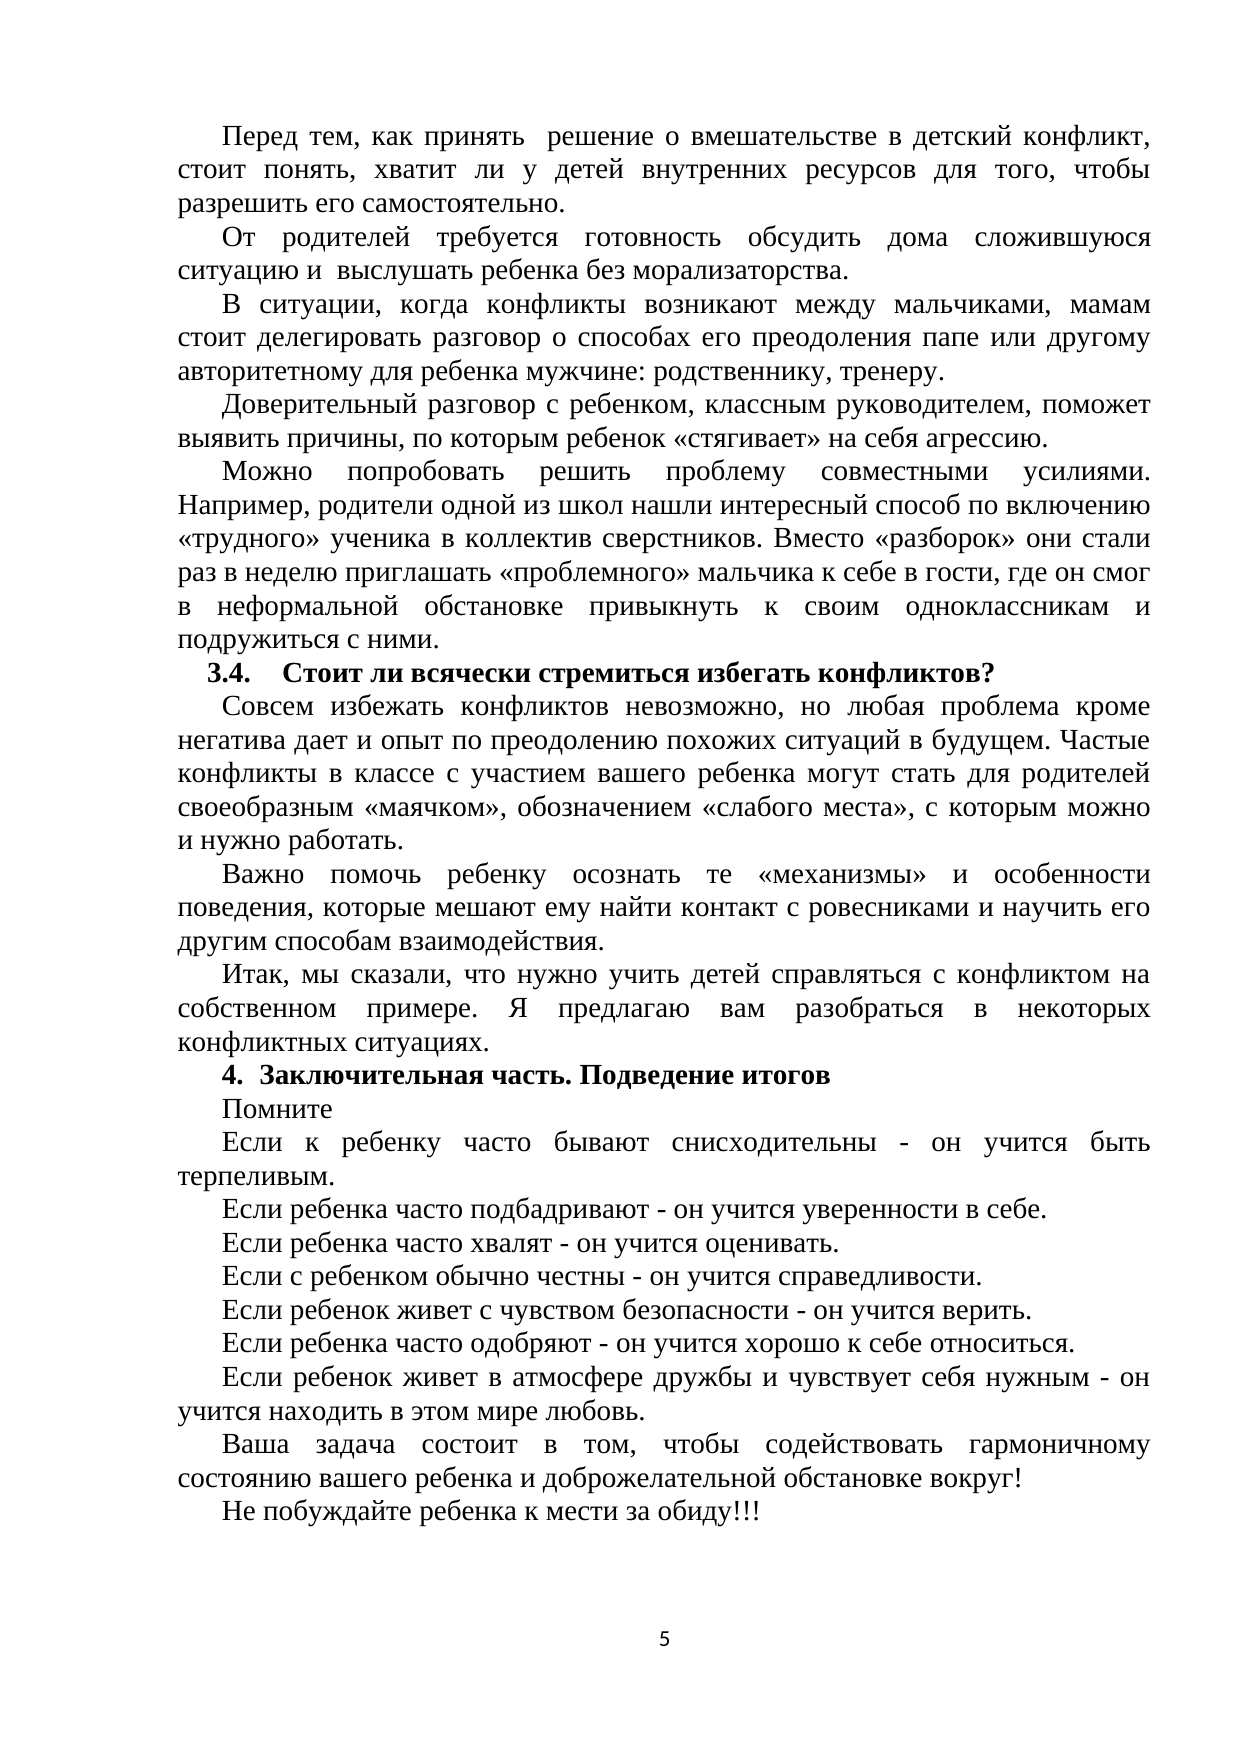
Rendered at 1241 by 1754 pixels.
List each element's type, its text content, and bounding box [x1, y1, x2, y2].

text Совсем избежать конфликтов невозможно, но любая проблема кроме негатива дает и опыт по преодолению похожих ситуаций в будущем. Частые конфликты в классе с участием вашего ребенка могут стать для родителей своеобразным «маячком», обозначением «слабого места», с которым можно и нужно работать. [177, 688, 1152, 856]
list Стоит ли всячески стремиться избегать конфликтов? [207, 655, 1152, 688]
text Можно попробовать решить проблему совместными усилиями. Например, родители одной из школ нашли интересный способ по включению «трудного» ученика в коллектив сверстников. Вместо «разборок» они стали раз в неделю приглашать «проблемного» мальчика к себе в гости, где он смог в неформальной обстановке привыкнуть к своим одноклассникам и подружиться с ними. [177, 453, 1152, 655]
text Ваша задача состоит в том, чтобы содействовать гармоничному состоянию вашего ребенка и доброжелательной обстановке вокруг! [177, 1426, 1152, 1493]
text Если ребенка часто подбадривают - он учится уверенности в себе. [177, 1191, 1152, 1225]
text Доверительный разговор с ребенком, классным руководителем, поможет выявить причины, по которым ребенок «стягивает» на себя агрессию. [177, 386, 1152, 453]
text Не побуждайте ребенка к мести за обиду!!! [177, 1493, 1152, 1527]
text Если ребенка часто одобряют - он учится хорошо к себе относиться. [177, 1326, 1152, 1359]
text Если к ребенку часто бывают снисходительны - он учится быть терпеливым. [177, 1124, 1152, 1191]
text Перед тем, как принять решение о вмешательстве в детский конфликт, стоит понять, хватит ли у детей внутренних ресурсов для того, чтобы разрешить его самостоятельно. [177, 118, 1152, 219]
text От родителей требуется готовность обсудить дома сложившуюся ситуацию и выслушать ребенка без морализаторства. [177, 219, 1152, 286]
text Итак, мы сказали, что нужно учить детей справляться с конфликтом на собственном примере. Я предлагаю вам разобраться в некоторых конфликтных ситуациях. [177, 957, 1152, 1057]
text Помните [177, 1091, 1152, 1124]
text Если с ребенком обычно честны - он учится справедливости. [177, 1258, 1152, 1292]
text Если ребенок живет в атмосфере дружбы и чувствует себя нужным - он учится находить в этом мире любовь. [177, 1359, 1152, 1426]
list Заключительная часть. Подведение итогов [222, 1057, 1152, 1091]
text В ситуации, когда конфликты возникают между мальчиками, мамам стоит делегировать разговор о способах его преодоления папе или другому авторитетному для ребенка мужчине: родственнику, тренеру. [177, 286, 1152, 386]
text Если ребенок живет с чувством безопасности - он учится верить. [177, 1292, 1152, 1326]
text Важно помочь ребенку осознать те «механизмы» и особенности поведения, которые мешают ему найти контакт с ровесниками и научить его другим способам взаимодействия. [177, 856, 1152, 957]
text Если ребенка часто хвалят - он учится оценивать. [177, 1225, 1152, 1258]
